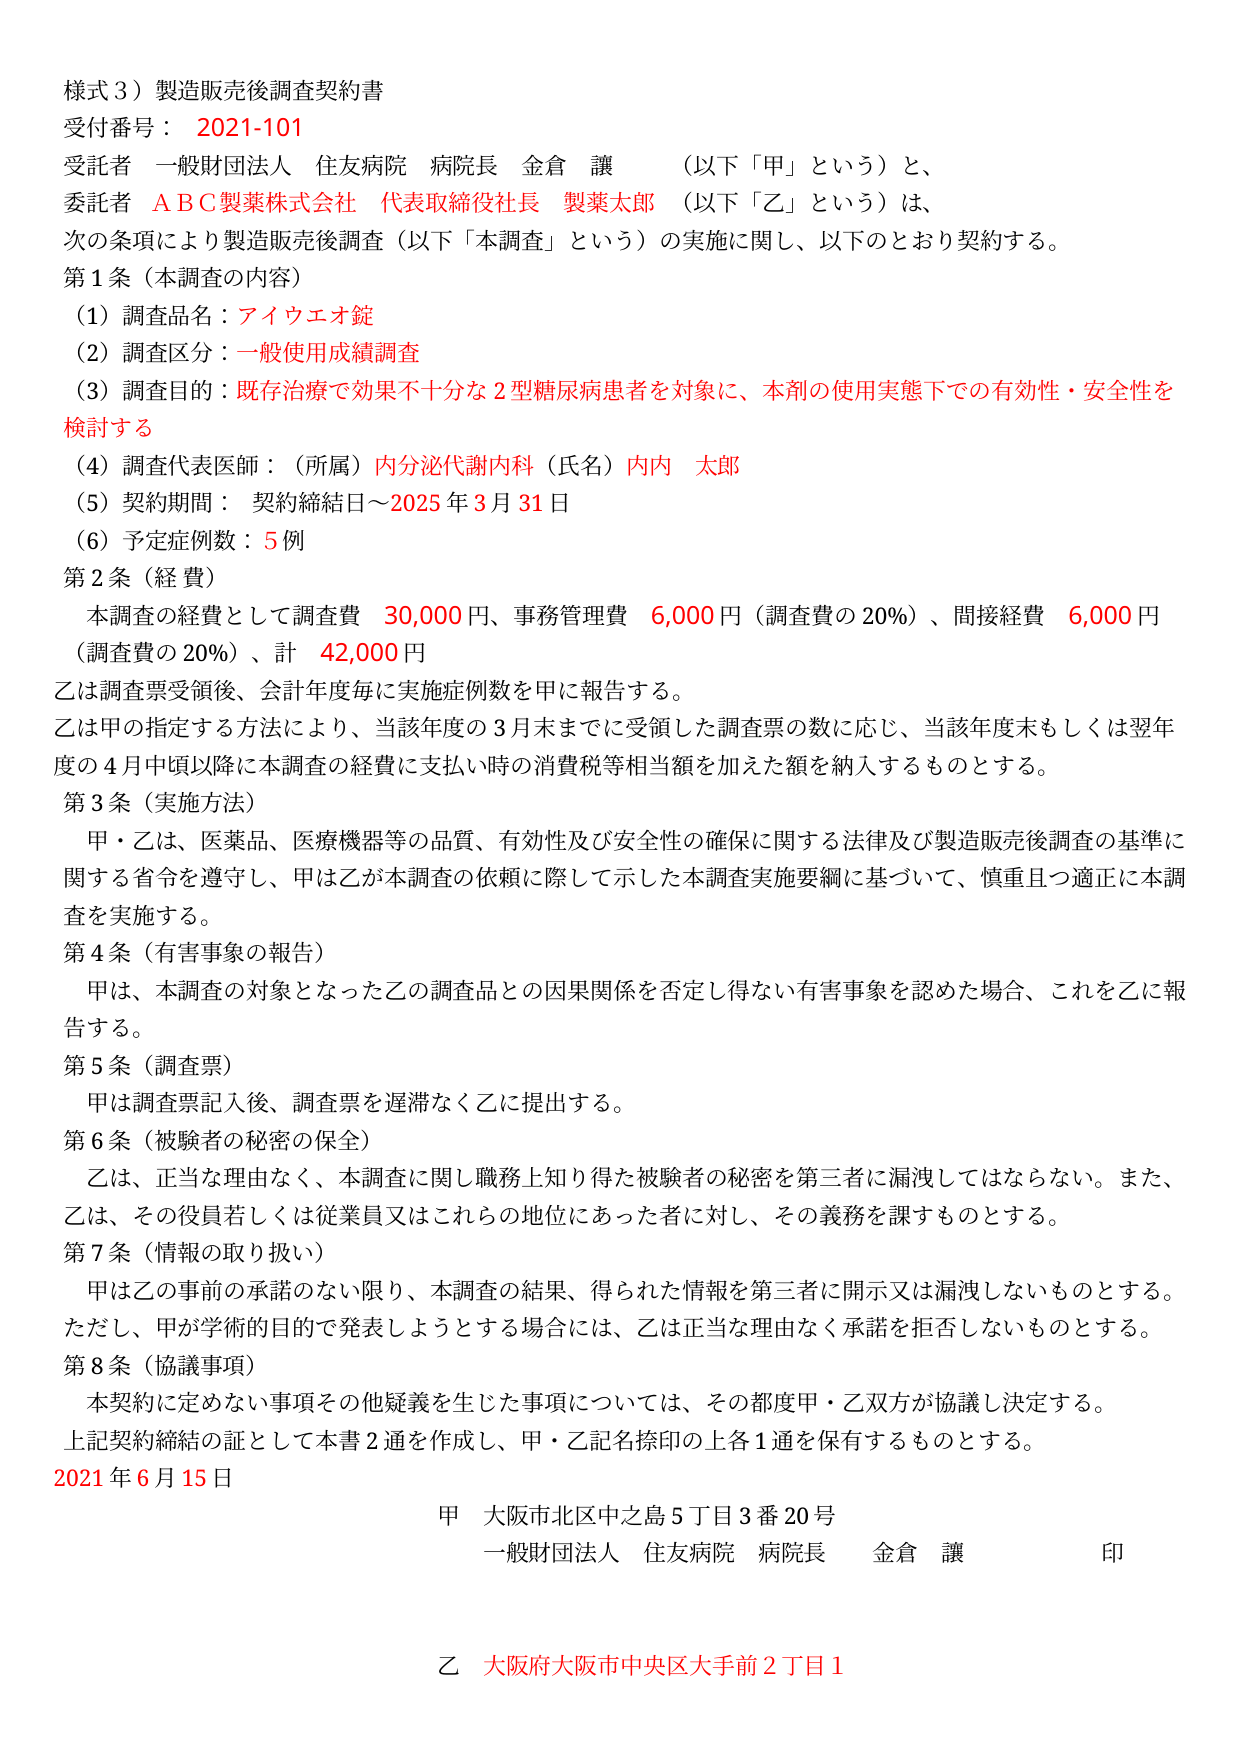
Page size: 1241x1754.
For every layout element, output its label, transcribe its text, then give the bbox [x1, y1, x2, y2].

text 2021年6月15日 [53, 1458, 1187, 1496]
text 一般財団法人 住友病院 病院長 金倉 讓 印 [437, 1533, 1187, 1571]
text 受託者 一般財団法人 住友病院 病院長 金倉 讓 （以下「甲」という）と、 [63, 146, 1187, 183]
text 第6条（被験者の秘密の保全） [63, 1121, 1187, 1158]
text （6）予定症例数：５例 [63, 521, 1187, 558]
text 甲・乙は、医薬品、医療機器等の品質、有効性及び安全性の確保に関する法律及び製造販売後調査の基準に関する省令を遵守し、甲は乙が本調査の依頼に際して示した本調査実施要綱に基づいて、慎重且つ適正に本調査を実施する。 [63, 821, 1187, 933]
text 本契約に定めない事項その他疑義を生じた事項については、その都度甲・乙双方が協議し決定する。 [63, 1383, 1187, 1421]
text 委託者 ＡＢＣ製薬株式会社 代表取締役社長 製薬太郎 （以下「乙」という）は、 [63, 183, 1187, 221]
text 乙は調査票受領後、会計年度毎に実施症例数を甲に報告する。 [53, 671, 1187, 708]
text 本調査の経費として調査費 30,000円、事務管理費 6,000円（調査費の20%）、間接経費 6,000円（調査費の20%）、計 42,000円 [63, 596, 1187, 671]
text 第4条（有害事象の報告） [63, 933, 1187, 971]
text 様式３）製造販売後調査契約書 [63, 71, 1187, 108]
text 甲は、本調査の対象となった乙の調査品との因果関係を否定し得ない有害事象を認めた場合、これを乙に報告する。 [63, 971, 1187, 1046]
text 次の条項により製造販売後調査（以下「本調査」という）の実施に関し、以下のとおり契約する。 [63, 221, 1187, 258]
text 第3条（実施方法） [63, 783, 1187, 821]
text 第7条（情報の取り扱い） [63, 1233, 1187, 1271]
text （1）調査品名：アイウエオ錠 [63, 296, 1187, 333]
text 上記契約締結の証として本書2通を作成し、甲・乙記名捺印の上各1通を保有するものとする。 [63, 1421, 1187, 1458]
text 甲は乙の事前の承諾のない限り、本調査の結果、得られた情報を第三者に開示又は漏洩しないものとする。ただし、甲が学術的目的で発表しようとする場合には、乙は正当な理由なく承諾を拒否しないものとする。 [63, 1271, 1187, 1346]
text 第5条（調査票） [63, 1046, 1187, 1083]
text （5）契約期間： 契約締結日～2025年3月31日 [63, 483, 1187, 521]
text 甲 大阪市北区中之島5丁目3番20号 [437, 1496, 1187, 1533]
text 受付番号： 2021-101 [63, 108, 1187, 146]
text （4）調査代表医師：（所属）内分泌代謝内科（氏名）内内 太郎 [63, 446, 1187, 483]
text 第1条（本調査の内容） [63, 258, 1187, 296]
text 第8条（協議事項） [63, 1346, 1187, 1383]
text （3）調査目的：既存治療で効果不十分な2型糖尿病患者を対象に、本剤の使用実態下での有効性・安全性を検討する [63, 371, 1187, 446]
text 甲は調査票記入後、調査票を遅滞なく乙に提出する。 [63, 1083, 1187, 1121]
text 乙は、正当な理由なく、本調査に関し職務上知り得た被験者の秘密を第三者に漏洩してはならない。また、乙は、その役員若しくは従業員又はこれらの地位にあった者に対し、その義務を課すものとする。 [63, 1158, 1187, 1233]
text 第2条（経 費） [63, 558, 1187, 596]
text （2）調査区分：一般使用成績調査 [63, 333, 1187, 371]
text 乙 大阪府大阪市中央区大手前２丁目１ [437, 1646, 1187, 1683]
text 乙は甲の指定する方法により、当該年度の3月末までに受領した調査票の数に応じ、当該年度末もしくは翌年度の4月中頃以降に本調査の経費に支払い時の消費税等相当額を加えた額を納入するものとする。 [53, 708, 1187, 783]
